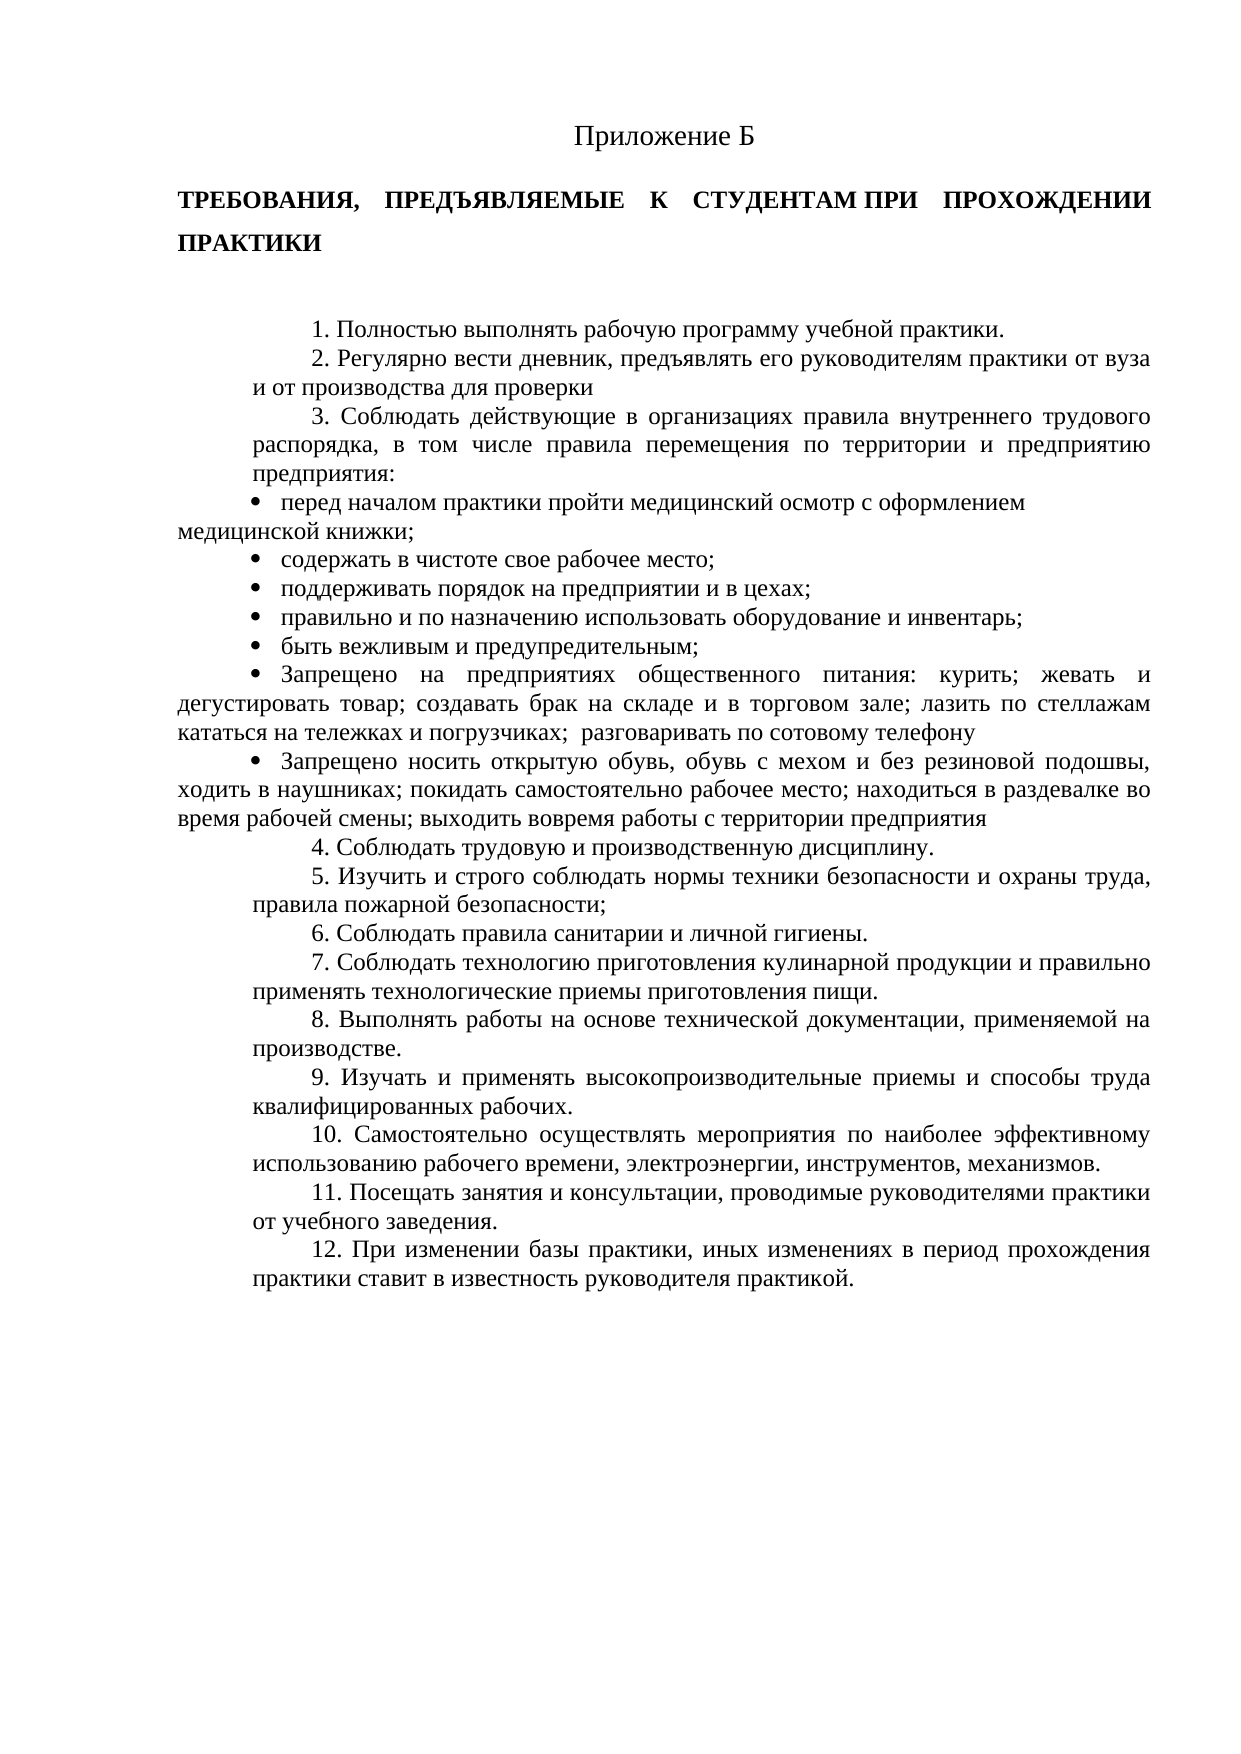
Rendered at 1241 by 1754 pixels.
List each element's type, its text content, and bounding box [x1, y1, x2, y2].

list быть вежливым и предупредительным; [177, 631, 1152, 659]
list поддерживать порядок на предприятии и в цехах; [177, 573, 1152, 602]
text 5. Изучить и строго соблюдать нормы техники безопасности и охраны труда, правила пожарной безопасности; [252, 861, 1152, 918]
text ТРЕБОВАНИЯ, ПРЕДЪЯВЛЯЕМЫЕ К СТУДЕНТАМ ПРИ ПРОХОЖДЕНИИ ПРАКТИКИ [177, 185, 1152, 257]
text 11. Посещать занятия и консультации, проводимые руководителями практики от учебного заведения. [252, 1177, 1152, 1234]
text 9. Изучать и применять высокопроизводительные приемы и способы труда квалифицированных рабочих. [252, 1062, 1152, 1119]
list правильно и по назначению использовать оборудование и инвентарь; [177, 602, 1152, 631]
text 6. Соблюдать правила санитарии и личной гигиены. [252, 918, 1152, 947]
text 8. Выполнять работы на основе технической документации, применяемой на производстве. [252, 1004, 1152, 1062]
text 4. Соблюдать трудовую и производственную дисциплину. [252, 832, 1152, 861]
text 3. Соблюдать действующие в организациях правила внутреннего трудового распорядка, в том числе правила перемещения по территории и предприятию предприятия: [252, 401, 1152, 487]
list Запрещено носить открытую обувь, обувь с мехом и без резиновой подошвы, ходить в наушниках; покидать самостоятельно рабочее место; находиться в раздевалке во время рабочей смены; выходить вовремя работы с территории предприятия [177, 746, 1152, 832]
text 12. При изменении базы практики, иных изменениях в период прохождения практики ставит в известность руководителя практикой. [252, 1234, 1152, 1292]
list содержать в чистоте свое рабочее место; [177, 544, 1152, 573]
text 2. Регулярно вести дневник, предъявлять его руководителям практики от вуза и от производства для проверки [252, 343, 1152, 401]
list перед началом практики пройти медицинский осмотр с оформлением медицинской книжки; [177, 487, 1152, 544]
text 10. Самостоятельно осуществлять мероприятия по наиболее эффективному использованию рабочего времени, электроэнергии, инструментов, механизмов. [252, 1119, 1152, 1177]
text Приложение Б [177, 118, 1152, 152]
list Запрещено на предприятиях общественного питания: курить; жевать и дегустировать товар; создавать брак на складе и в торговом зале; лазить по стеллажам кататься на тележках и погрузчиках; разговаривать по сотовому телефону [177, 659, 1152, 746]
text 7. Соблюдать технологию приготовления кулинарной продукции и правильно применять технологические приемы приготовления пищи. [252, 947, 1152, 1004]
text 1. Полностью выполнять рабочую программу учебной практики. [252, 314, 1152, 343]
